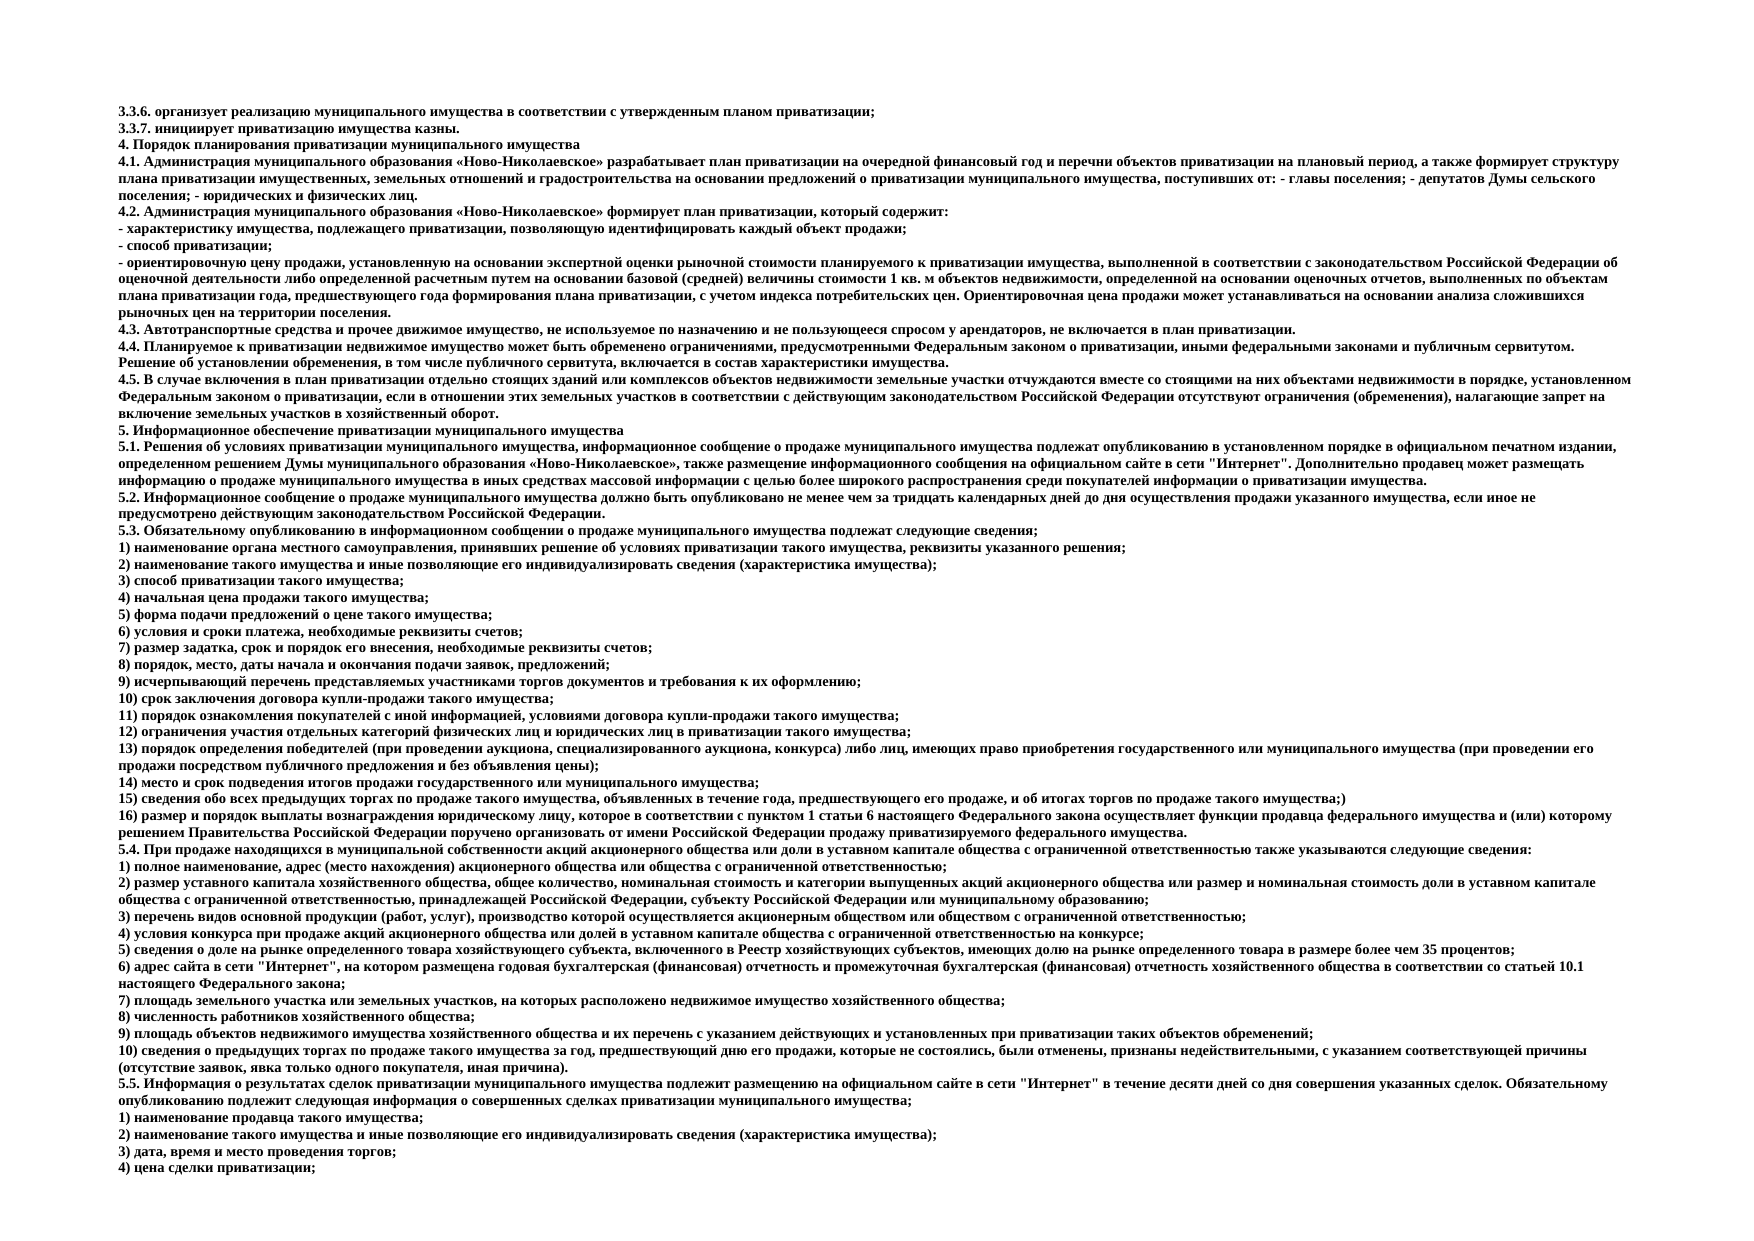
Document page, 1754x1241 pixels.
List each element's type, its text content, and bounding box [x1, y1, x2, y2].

text 5.3. Обязательному опубликованию в информационном сообщении о продаже муниципального имущества подлежат следующие сведения; [118, 522, 1636, 539]
text 2) наименование такого имущества и иные позволяющие его индивидуализировать сведения (характеристика имущества); [118, 1126, 1636, 1142]
text 2) размер уставного капитала хозяйственного общества, общее количество, номинальная стоимость и категории выпущенных акций акционерного общества или размер и номинальная стоимость доли в уставном капитале общества с ограниченной ответственностью, принадлежащей Российской Федерации, субъекту Российской Федерации или муниципальному образованию; [118, 874, 1636, 908]
text 3) перечень видов основной продукции (работ, услуг), производство которой осуществляется акционерным обществом или обществом с ограниченной ответственностью; [118, 908, 1636, 924]
text 16) размер и порядок выплаты вознаграждения юридическому лицу, которое в соответствии с пунктом 1 статьи 6 настоящего Федерального закона осуществляет функции продавца федерального имущества и (или) которому решением Правительства Российской Федерации поручено организовать от имени Российской Федерации продажу приватизируемого федерального имущества. [118, 807, 1636, 841]
text 9) площадь объектов недвижимого имущества хозяйственного общества и их перечень с указанием действующих и установленных при приватизации таких объектов обременений; [118, 1025, 1636, 1042]
text 4) условия конкурса при продаже акций акционерного общества или долей в уставном капитале общества с ограниченной ответственностью на конкурсе; [118, 924, 1636, 941]
text 11) порядок ознакомления покупателей с иной информацией, условиями договора купли-продажи такого имущества; [118, 706, 1636, 723]
text 5.4. При продаже находящихся в муниципальной собственности акций акционерного общества или доли в уставном капитале общества с ограниченной ответственностью также указываются следующие сведения: [118, 841, 1636, 857]
text 9) исчерпывающий перечень представляемых участниками торгов документов и требования к их оформлению; [118, 673, 1636, 689]
text 4.3. Автотранспортные средства и прочее движимое имущество, не используемое по назначению и не пользующееся спросом у арендаторов, не включается в план приватизации. [118, 321, 1636, 337]
text 3.3.6. организует реализацию муниципального имущества в соответствии с утвержденным планом приватизации; [118, 103, 1636, 119]
text 4) начальная цена продажи такого имущества; [118, 589, 1636, 606]
text 3) дата, время и место проведения торгов; [118, 1142, 1636, 1159]
text 3) способ приватизации такого имущества; [118, 572, 1636, 589]
text 4. Порядок планирования приватизации муниципального имущества [118, 136, 1636, 153]
text 8) численность работников хозяйственного общества; [118, 1008, 1636, 1025]
text 5. Информационное обеспечение приватизации муниципального имущества [118, 421, 1636, 438]
text 1) наименование органа местного самоуправления, принявших решение об условиях приватизации такого имущества, реквизиты указанного решения; [118, 539, 1636, 555]
text 4.4. Планируемое к приватизации недвижимое имущество может быть обременено ограничениями, предусмотренными Федеральным законом о приватизации, иными федеральными законами и публичным сервитутом. Решение об установлении обременения, в том числе публичного сервитута, включается в состав характеристики имущества. [118, 337, 1636, 371]
text 6) условия и сроки платежа, необходимые реквизиты счетов; [118, 622, 1636, 639]
text 12) ограничения участия отдельных категорий физических лиц и юридических лиц в приватизации такого имущества; [118, 723, 1636, 740]
text 7) размер задатка, срок и порядок его внесения, необходимые реквизиты счетов; [118, 639, 1636, 656]
text 5.1. Решения об условиях приватизации муниципального имущества, информационное сообщение о продаже муниципального имущества подлежат опубликованию в установленном порядке в официальном печатном издании, определенном решением Думы муниципального образования «Ново-Николаевское», также размещение информационного сообщения на официальном сайте в сети "Интернет". Дополнительно продавец может размещать информацию о продаже муниципального имущества в иных средствах массовой информации с целью более широкого распространения среди покупателей информации о приватизации имущества. [118, 438, 1636, 488]
text 10) срок заключения договора купли-продажи такого имущества; [118, 689, 1636, 706]
text - способ приватизации; [118, 237, 1636, 253]
text 1) наименование продавца такого имущества; [118, 1109, 1636, 1126]
text 14) место и срок подведения итогов продажи государственного или муниципального имущества; [118, 773, 1636, 790]
text - ориентировочную цену продажи, установленную на основании экспертной оценки рыночной стоимости планируемого к приватизации имущества, выполненной в соответствии с законодательством Российской Федерации об оценочной деятельности либо определенной расчетным путем на основании базовой (средней) величины стоимости 1 кв. м объектов недвижимости, определенной на основании оценочных отчетов, выполненных по объектам плана приватизации года, предшествующего года формирования плана приватизации, с учетом индекса потребительских цен. Ориентировочная цена продажи может устанавливаться на основании анализа сложившихся рыночных цен на территории поселения. [118, 253, 1636, 321]
text 2) наименование такого имущества и иные позволяющие его индивидуализировать сведения (характеристика имущества); [118, 555, 1636, 572]
text - характеристику имущества, подлежащего приватизации, позволяющую идентифицировать каждый объект продажи; [118, 220, 1636, 237]
text 15) сведения обо всех предыдущих торгах по продаже такого имущества, объявленных в течение года, предшествующего его продаже, и об итогах торгов по продаже такого имущества;) [118, 790, 1636, 807]
text 3.3.7. инициирует приватизацию имущества казны. [118, 119, 1636, 136]
text 5.5. Информация о результатах сделок приватизации муниципального имущества подлежит размещению на официальном сайте в сети "Интернет" в течение десяти дней со дня совершения указанных сделок. Обязательному опубликованию подлежит следующая информация о совершенных сделках приватизации муниципального имущества; [118, 1075, 1636, 1109]
text 6) адрес сайта в сети "Интернет", на котором размещена годовая бухгалтерская (финансовая) отчетность и промежуточная бухгалтерская (финансовая) отчетность хозяйственного общества в соответствии со статьей 10.1 настоящего Федерального закона; [118, 958, 1636, 991]
text 1) полное наименование, адрес (место нахождения) акционерного общества или общества с ограниченной ответственностью; [118, 857, 1636, 874]
text 13) порядок определения победителей (при проведении аукциона, специализированного аукциона, конкурса) либо лиц, имеющих право приобретения государственного или муниципального имущества (при проведении его продажи посредством публичного предложения и без объявления цены); [118, 740, 1636, 773]
text 8) порядок, место, даты начала и окончания подачи заявок, предложений; [118, 656, 1636, 673]
text 4.2. Администрация муниципального образования «Ново-Николаевское» формирует план приватизации, который содержит: [118, 203, 1636, 220]
text 7) площадь земельного участка или земельных участков, на которых расположено недвижимое имущество хозяйственного общества; [118, 991, 1636, 1008]
text 4.1. Администрация муниципального образования «Ново-Николаевское» разрабатывает план приватизации на очередной финансовый год и перечни объектов приватизации на плановый период, а также формирует структуру плана приватизации имущественных, земельных отношений и градостроительства на основании предложений о приватизации муниципального имущества, поступивших от: - главы поселения; - депутатов Думы сельского поселения; - юридических и физических лиц. [118, 153, 1636, 203]
text 4.5. В случае включения в план приватизации отдельно стоящих зданий или комплексов объектов недвижимости земельные участки отчуждаются вместе со стоящими на них объектами недвижимости в порядке, установленном Федеральным законом о приватизации, если в отношении этих земельных участков в соответствии с действующим законодательством Российской Федерации отсутствуют ограничения (обременения), налагающие запрет на включение земельных участков в хозяйственный оборот. [118, 371, 1636, 421]
text 5) сведения о доле на рынке определенного товара хозяйствующего субъекта, включенного в Реестр хозяйствующих субъектов, имеющих долю на рынке определенного товара в размере более чем 35 процентов; [118, 941, 1636, 958]
text 10) сведения о предыдущих торгах по продаже такого имущества за год, предшествующий дню его продажи, которые не состоялись, были отменены, признаны недействительными, с указанием соответствующей причины (отсутствие заявок, явка только одного покупателя, иная причина). [118, 1042, 1636, 1075]
text 5) форма подачи предложений о цене такого имущества; [118, 606, 1636, 622]
text 5.2. Информационное сообщение о продаже муниципального имущества должно быть опубликовано не менее чем за тридцать календарных дней до дня осуществления продажи указанного имущества, если иное не предусмотрено действующим законодательством Российской Федерации. [118, 488, 1636, 522]
text 4) цена сделки приватизации; [118, 1159, 1636, 1176]
